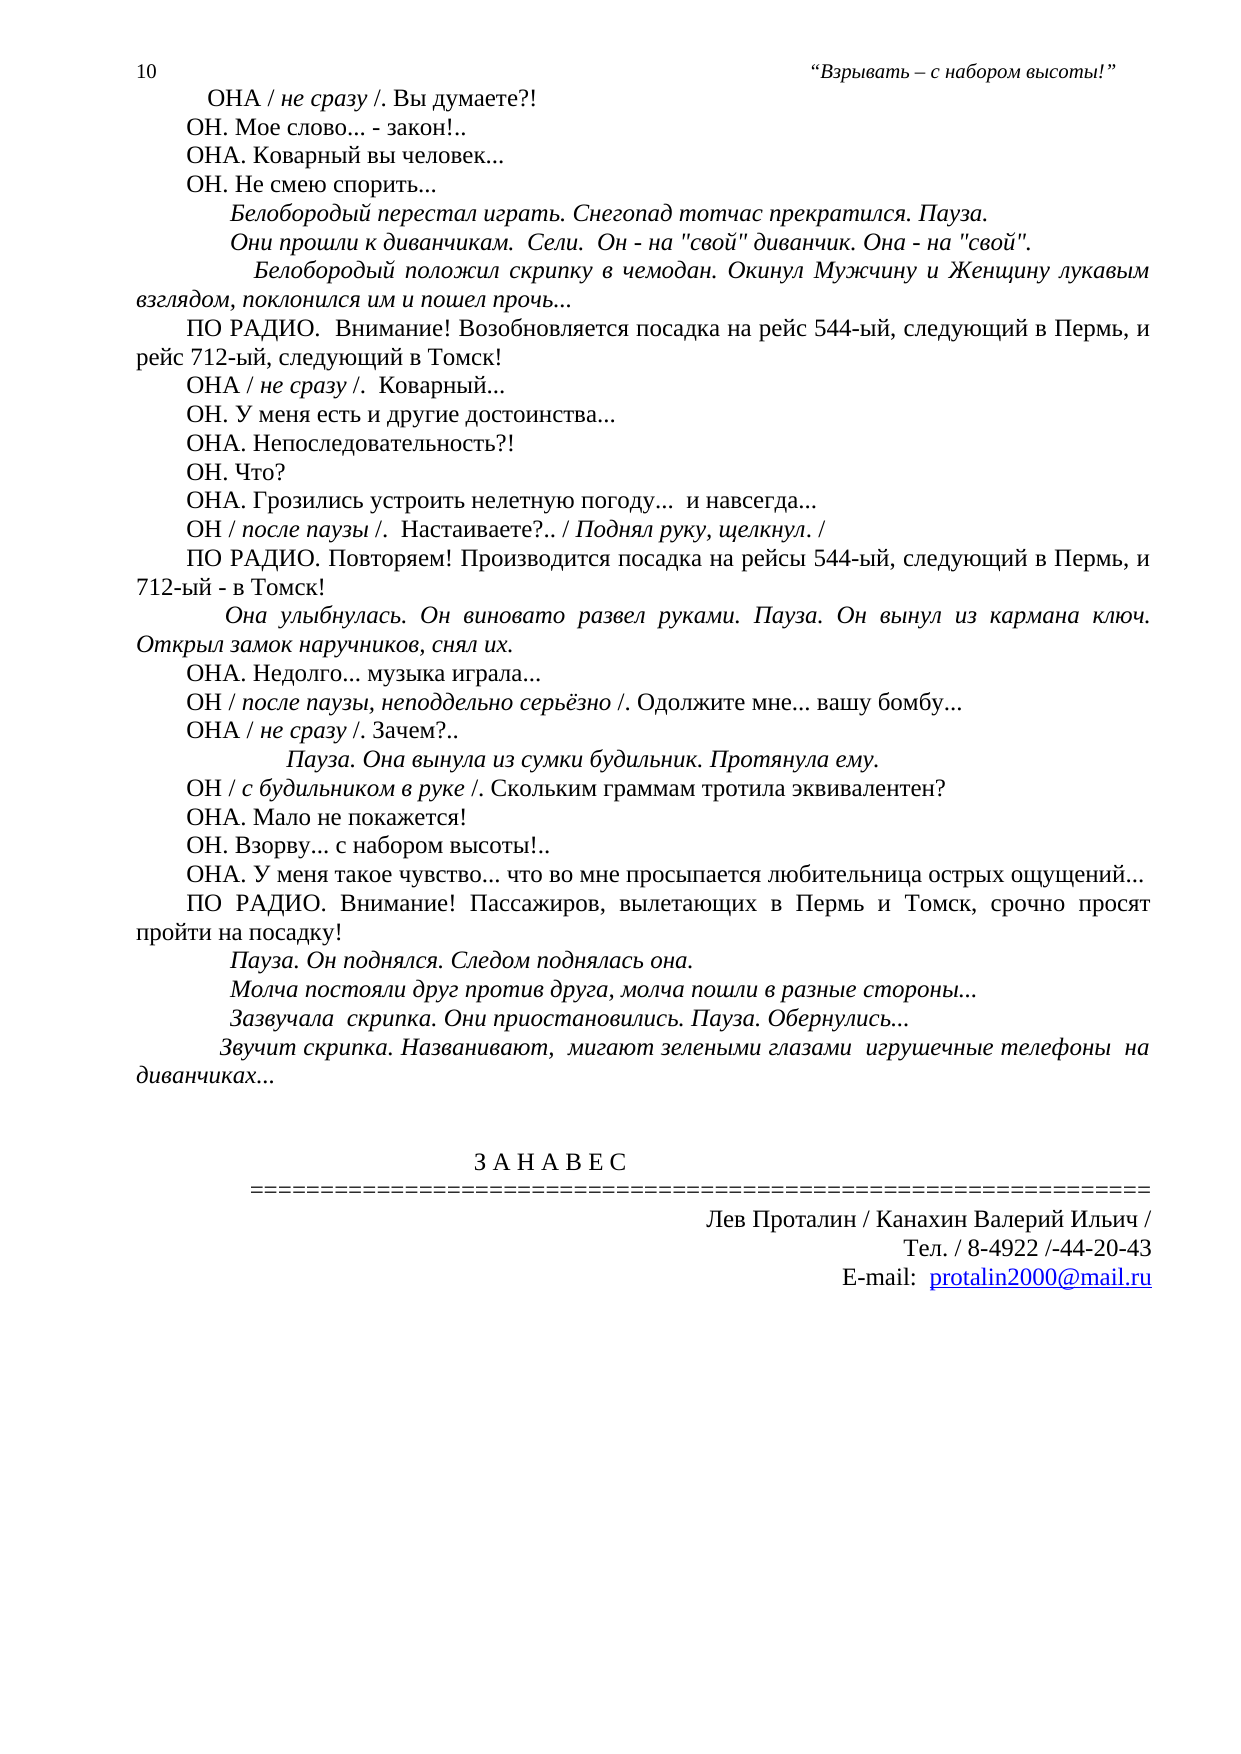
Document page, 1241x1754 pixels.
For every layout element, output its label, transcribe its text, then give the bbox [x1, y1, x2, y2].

text Белобородый перестал играть. Снегопад тотчас прекратился. Пауза. [136, 198, 1152, 227]
text Пауза. Он поднялся. Следом поднялась она. [136, 946, 1152, 974]
text ПО РАДИО. Повторяем! Производится посадка на рейсы 544-ый, следующий в Пермь, и 712-ый - в Томск! [136, 543, 1152, 601]
text ОН. Мое слово... - закон!.. [136, 112, 1152, 141]
text ОНА / не сразу /. Коварный... [136, 371, 1152, 399]
text ОН. Что? [136, 457, 1152, 486]
text Пауза. Она вынула из сумки будильник. Протянула ему. [136, 744, 1152, 773]
text ОНА. Мало не покажется! [136, 802, 1152, 831]
text ОНА / не сразу /. Вы думаете?! [136, 83, 1152, 112]
text ОНА. У меня такое чувство... что во мне просыпается любительница острых ощущений... [136, 859, 1152, 888]
text Они прошли к диванчикам. Сели. Он - на "свой" диванчик. Она - на "свой". [136, 227, 1152, 256]
text ОН. Не смею спорить... [136, 169, 1152, 198]
text ПО РАДИО. Внимание! Возобновляется посадка на рейс 544-ый, следующий в Пермь, и рейс 712-ый, следующий в Томск! [136, 313, 1152, 371]
text ================================================================ [136, 1176, 1152, 1204]
text Молча постояли друг против друга, молча пошли в разные стороны... [136, 974, 1152, 1003]
text ОНА. Коварный вы человек... [136, 141, 1152, 169]
text Белобородый положил скрипку в чемодан. Окинул Мужчину и Женщину лукавым взглядом, поклонился им и пошел прочь... [136, 256, 1152, 313]
text Тел. / 8-4922 /-44-20-43 [136, 1233, 1152, 1262]
text ОН. Взорву... с набором высоты!.. [136, 831, 1152, 859]
text ОН / после паузы, неподдельно серьёзно /. Одолжите мне... вашу бомбу... [136, 687, 1152, 716]
text ОНА. Грозились устроить нелетную погоду... и навсегда... [136, 486, 1152, 514]
text Зазвучала скрипка. Они приостановились. Пауза. Обернулись... [136, 1003, 1152, 1032]
text ОНА. Недолго... музыка играла... [136, 658, 1152, 687]
text ОН / с будильником в руке /. Скольким граммам тротила эквивалентен? [136, 773, 1152, 802]
text ПО РАДИО. Внимание! Пассажиров, вылетающих в Пермь и Томск, срочно просят пройти на посадку! [136, 888, 1152, 946]
text ОНА / не сразу /. Зачем?.. [136, 716, 1152, 744]
text Она улыбнулась. Он виновато развел руками. Пауза. Он вынул из кармана ключ. Открыл замок наручников, снял их. [136, 601, 1152, 658]
text З А Н А В Е С [136, 1147, 1152, 1176]
text Лев Проталин / Канахин Валерий Ильич / [136, 1204, 1152, 1233]
text Звучит скрипка. Названивают, мигают зелеными глазами игрушечные телефоны на диванчиках... [136, 1032, 1152, 1089]
text ОНА. Непоследовательность?! [136, 428, 1152, 457]
text ОН / после паузы /. Настаиваете?.. / Поднял руку, щелкнул. / [136, 514, 1152, 543]
text E-mail: protalin2000@mail.ru [136, 1262, 1152, 1291]
text ОН. У меня есть и другие достоинства... [136, 399, 1152, 428]
